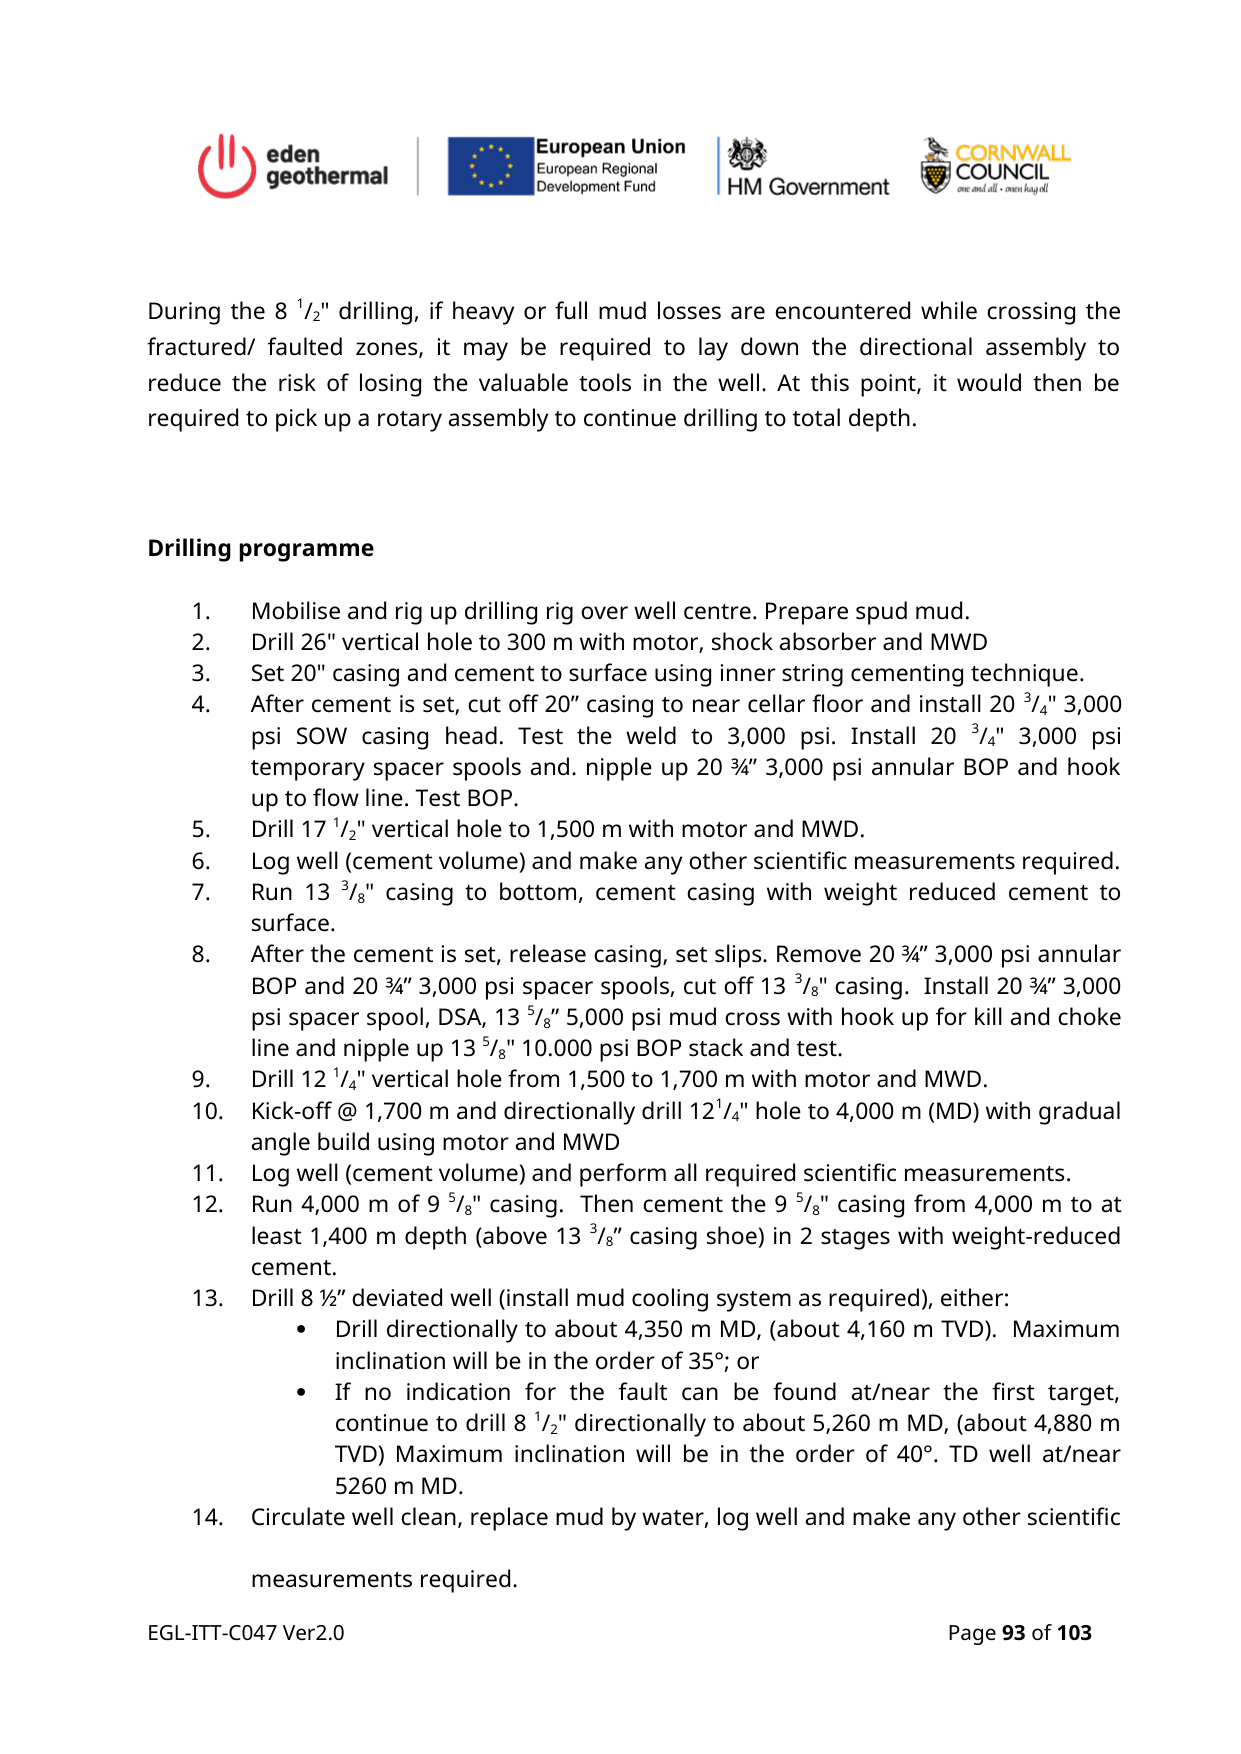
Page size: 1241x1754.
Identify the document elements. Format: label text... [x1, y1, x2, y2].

picture [168, 107, 1101, 225]
list Drill directionally to about 4,350 m MD, (about 4,160 m TVD). Maximum inclination will be in the order of 35°; or [297, 1313, 1122, 1376]
list Circulate well clean, replace mud by water, log well and make any other scientific measurements required. [191, 1501, 1122, 1594]
text During the 8 1/2" drilling, if heavy or full mud losses are encountered while crossing the fractured/ faulted zones, it may be required to lay down the directional assembly to reduce the risk of losing the valuable tools in the well. At this point, it would then be required to pick up a rotary assembly to continue drilling to total depth. [147, 294, 1122, 434]
list Kick-off @ 1,700 m and directionally drill 121/4" hole to 4,000 m (MD) with gradual angle build using motor and MWD [191, 1094, 1122, 1157]
list Drill 12 1/4" vertical hole from 1,500 to 1,700 m with motor and MWD. [191, 1063, 1122, 1094]
list Drill 26" vertical hole to 300 m with motor, shock absorber and MWD [191, 626, 1122, 657]
list Run 4,000 m of 9 5/8" casing. Then cement the 9 5/8" casing from 4,000 m to at least 1,400 m depth (above 13 3/8” casing shoe) in 2 stages with weight-reduced cement. [191, 1188, 1122, 1282]
list Log well (cement volume) and perform all required scientific measurements. [191, 1157, 1122, 1188]
text Drilling programme [147, 532, 1122, 563]
list After the cement is set, release casing, set slips. Remove 20 ¾” 3,000 psi annular BOP and 20 ¾” 3,000 psi spacer spools, cut off 13 3/8" casing. Install 20 ¾” 3,000 psi spacer spool, DSA, 13 5/8” 5,000 psi mud cross with hook up for kill and choke line and nipple up 13 5/8" 10.000 psi BOP stack and test. [191, 938, 1122, 1063]
list After cement is set, cut off 20” casing to near cellar floor and install 20 3/4" 3,000 psi SOW casing head. Test the weld to 3,000 psi. Install 20 3/4" 3,000 psi temporary spacer spools and. nipple up 20 ¾” 3,000 psi annular BOP and hook up to flow line. Test BOP. [191, 688, 1122, 813]
list Drill 8 ½” deviated well (install mud cooling system as required), either: [191, 1282, 1122, 1313]
list If no indication for the fault can be found at/near the first target, continue to drill 8 1/2" directionally to about 5,260 m MD, (about 4,880 m TVD) Maximum inclination will be in the order of 40°. TD well at/near 5260 m MD. [297, 1376, 1122, 1501]
list Run 13 3/8" casing to bottom, cement casing with weight reduced cement to surface. [191, 876, 1122, 938]
list Log well (cement volume) and make any other scientific measurements required. [191, 844, 1122, 876]
list Set 20" casing and cement to surface using inner string cementing technique. [191, 657, 1122, 688]
list Drill 17 1/2" vertical hole to 1,500 m with motor and MWD. [191, 813, 1122, 844]
list Mobilise and rig up drilling rig over well centre. Prepare spud mud. [191, 594, 1122, 626]
